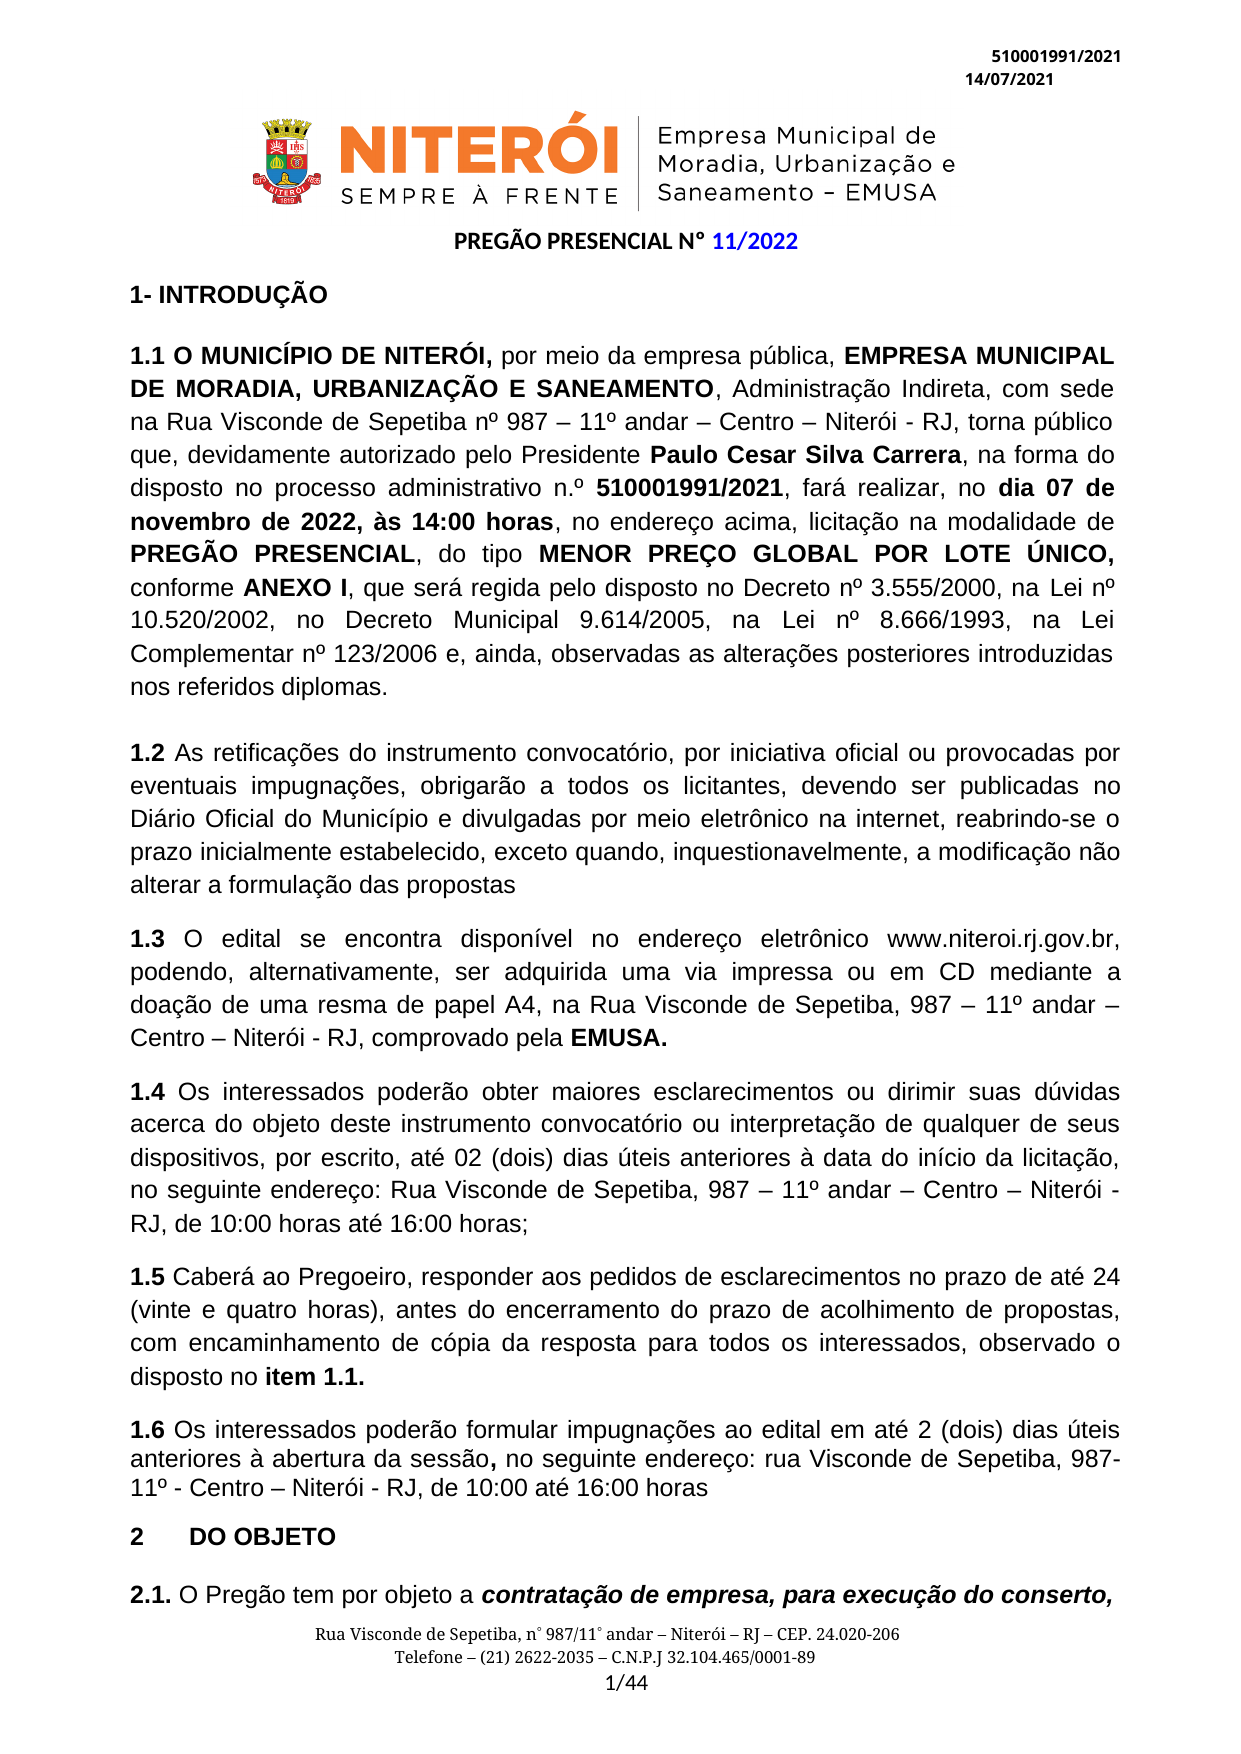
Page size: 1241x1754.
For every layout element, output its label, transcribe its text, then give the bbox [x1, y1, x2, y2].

text 1.3 O edital se encontra disponível no endereço eletrônico www.niteroi.rj.gov.br, podendo, alternativamente, ser adquirida uma via impressa ou em CD mediante a doação de uma resma de papel A4, na Rua Visconde de Sepetiba, 987 – 11º andar – Centro – Niterói - RJ, comprovado pela EMUSA. [130, 923, 1122, 1051]
list DO OBJETO [130, 1522, 1115, 1551]
picture [228, 89, 965, 226]
text 1.4 Os interessados poderão obter maiores esclarecimentos ou dirimir suas dúvidas acerca do objeto deste instrumento convocatório ou interpretação de qualquer de seus dispositivos, por escrito, até 02 (dois) dias úteis anteriores à data do início da licitação, no seguinte endereço: Rua Visconde de Sepetiba, 987 – 11º andar – Centro – Niterói - RJ, de 10:00 horas até 16:00 horas; [130, 1076, 1122, 1237]
text 1.2 As retificações do instrumento convocatório, por iniciativa oficial ou provocadas por eventuais impugnações, obrigarão a todos os licitantes, devendo ser publicadas no Diário Oficial do Município e divulgadas por meio eletrônico na internet, reabrindo-se o prazo inicialmente estabelecido, exceto quando, inquestionavelmente, a modificação não alterar a formulação das propostas [130, 738, 1122, 898]
subtitle 1- INTRODUÇÃO [129, 280, 1122, 309]
text 1.1 O MUNICÍPIO DE NITERÓI, por meio da empresa pública, EMPRESA MUNICIPAL DE MORADIA, URBANIZAÇÃO E SANEAMENTO, Administração Indireta, com sede na Rua Visconde de Sepetiba nº 987 – 11º andar – Centro – Niterói - RJ, torna público que, devidamente autorizado pelo Presidente Paulo Cesar Silva Carrera, na forma do disposto no processo administrativo n.º 510001991/2021, fará realizar, no dia 07 de novembro de 2022, às 14:00 horas, no endereço acima, licitação na modalidade de PREGÃO PRESENCIAL, do tipo MENOR PREÇO GLOBAL POR LOTE ÚNICO, conforme ANEXO I, que será regida pelo disposto no Decreto nº 3.555/2000, na Lei nº 10.520/2002, no Decreto Municipal 9.614/2005, na Lei nº 8.666/1993, na Lei Complementar nº 123/2006 e, ainda, observadas as alterações posteriores introduzidas nos referidos diplomas. [130, 341, 1115, 700]
text 1.5 Caberá ao Pregoeiro, responder aos pedidos de esclarecimentos no prazo de até 24 (vinte e quatro horas), antes do encerramento do prazo de acolhimento de propostas, com encaminhamento de cópia da resposta para todos os interessados, observado o disposto no item 1.1. [130, 1262, 1122, 1390]
text 1.6 Os interessados poderão formular impugnações ao edital em até 2 (dois) dias úteis anteriores à abertura da sessão, no seguinte endereço: rua Visconde de Sepetiba, 987- 11º - Centro – Niterói - RJ, de 10:00 até 16:00 horas [130, 1415, 1122, 1502]
